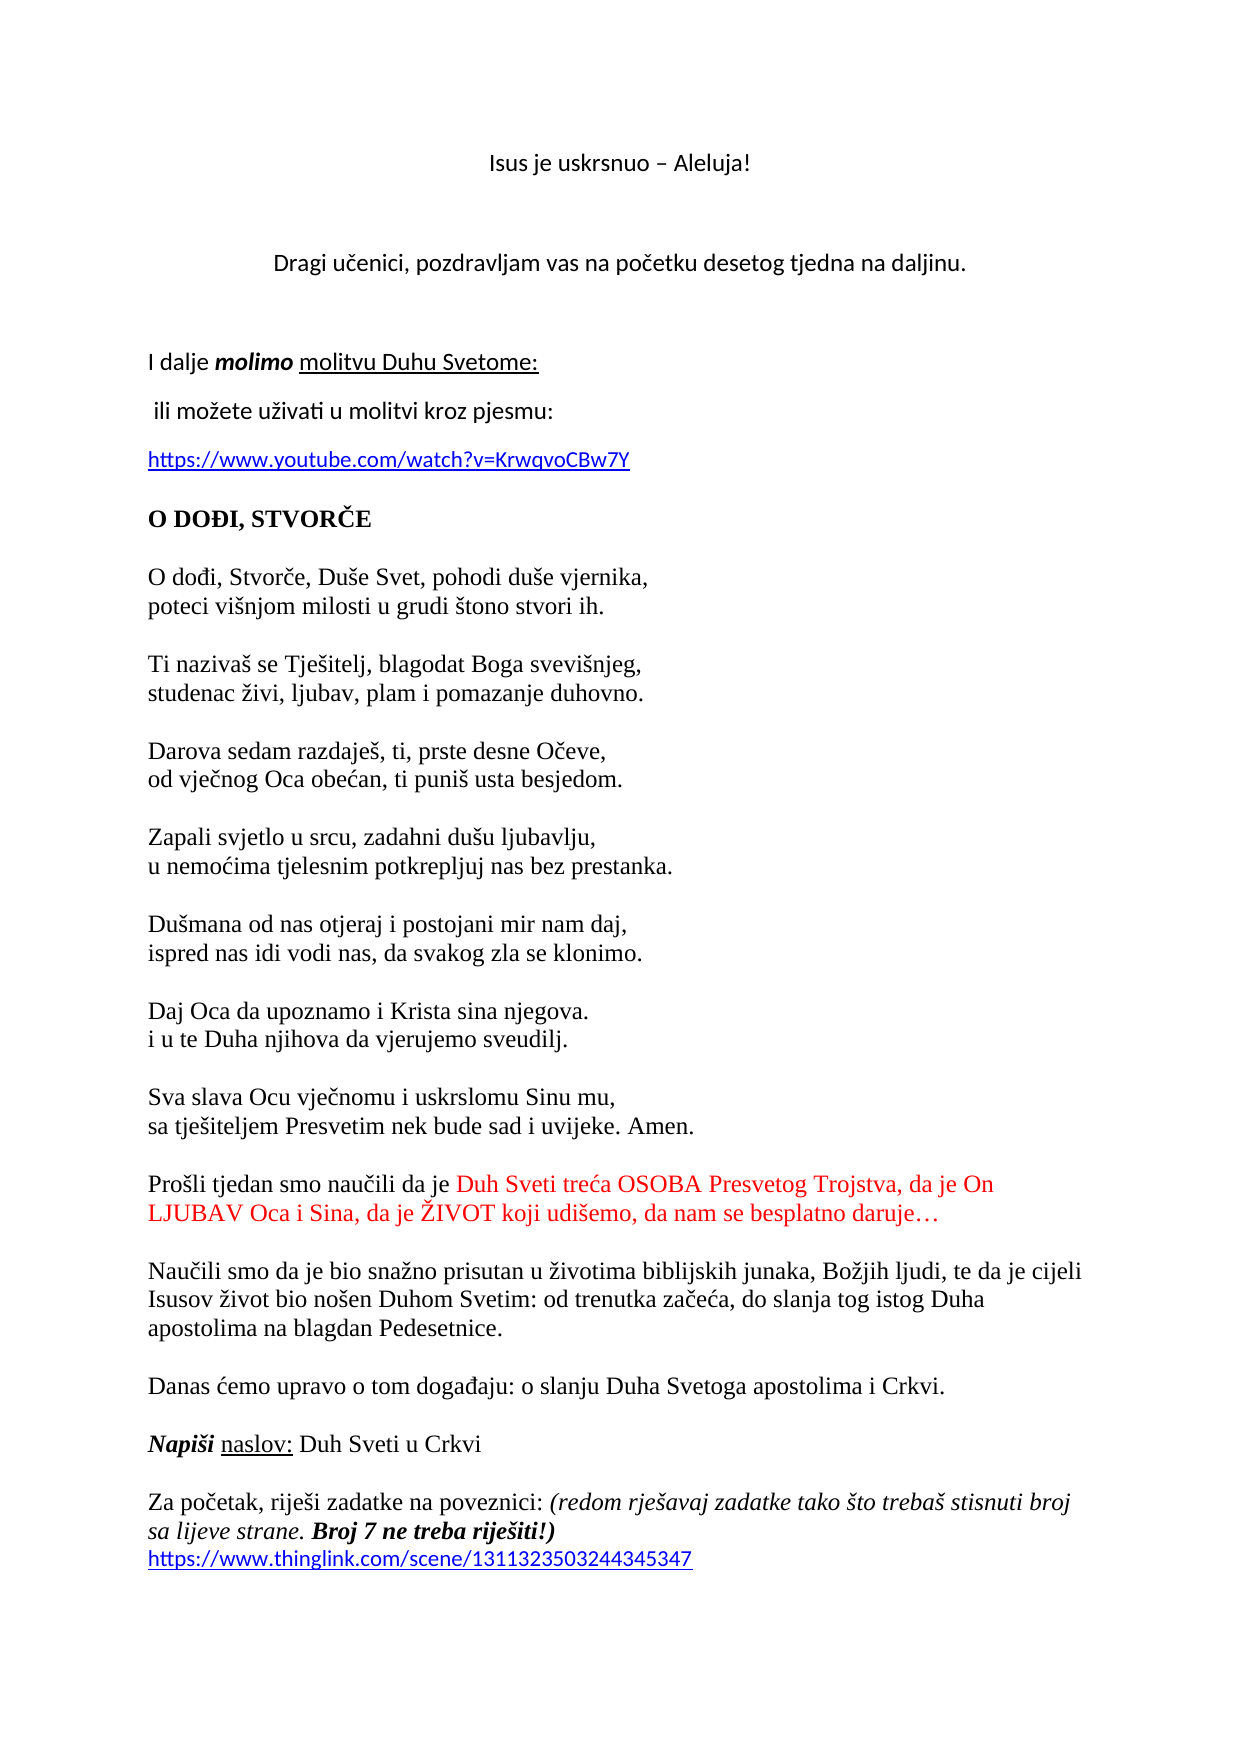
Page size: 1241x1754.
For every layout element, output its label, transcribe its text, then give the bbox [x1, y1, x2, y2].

text O DOĐI, STVORČE [148, 504, 1093, 533]
text Napiši naslov: Duh Sveti u Crkvi [148, 1429, 1093, 1458]
text Ti nazivaš se Tješitelj, blagodat Boga svevišnjeg, studenac živi, ljubav, plam i pomazanje duhovno. [148, 649, 1093, 707]
text ili možete uživati u molitvi kroz pjesmu: [148, 396, 1093, 426]
text O dođi, Stvorče, Duše Svet, pohodi duše vjernika, poteci višnjom milosti u grudi štono stvori ih. [148, 562, 1093, 620]
text https://www.youtube.com/watch?v=KrwqvoCBw7Y [148, 445, 1093, 473]
text Darova sedam razdaješ, ti, prste desne Očeve, od vječnog Oca obećan, ti puniš usta besjedom. [148, 736, 1093, 793]
text Za početak, riješi zadatke na poveznici: (redom rješavaj zadatke tako što trebaš stisnuti broj sa lijeve strane. Broj 7 ne treba riješiti!) https://www.thinglink.com/scene/1311323503244345347 [148, 1487, 1093, 1572]
text Zapali svjetlo u srcu, zadahni dušu ljubavlju, u nemoćima tjelesnim potkrepljuj nas bez prestanka. [148, 822, 1093, 880]
text Dušmana od nas otjeraj i postojani mir nam daj, ispred nas idi vodi nas, da svakog zla se klonimo. [148, 909, 1093, 967]
text Daj Oca da upoznamo i Krista sina njegova. i u te Duha njihova da vjerujemo sveudilj. [148, 996, 1093, 1053]
text Naučili smo da je bio snažno prisutan u životima biblijskih junaka, Božjih ljudi, te da je cijeli Isusov život bio nošen Duhom Svetim: od trenutka začeća, do slanja tog istog Duha apostolima na blagdan Pedesetnice. [148, 1256, 1093, 1342]
text Dragi učenici, pozdravljam vas na početku desetog tjedna na daljinu. [148, 247, 1093, 277]
text Prošli tjedan smo naučili da je Duh Sveti treća OSOBA Presvetog Trojstva, da je On LJUBAV Oca i Sina, da je ŽIVOT koji udišemo, da nam se besplatno daruje… [148, 1169, 1093, 1227]
text Sva slava Ocu vječnomu i uskrslomu Sinu mu, sa tješiteljem Presvetim nek bude sad i uvijeke. Amen. [148, 1082, 1093, 1140]
text I dalje molimo molitvu Duhu Svetome: [148, 346, 1093, 376]
text Danas ćemo upravo o tom događaju: o slanju Duha Svetoga apostolima i Crkvi. [148, 1371, 1093, 1400]
text Isus je uskrsnuo – Aleluja! [148, 148, 1093, 178]
